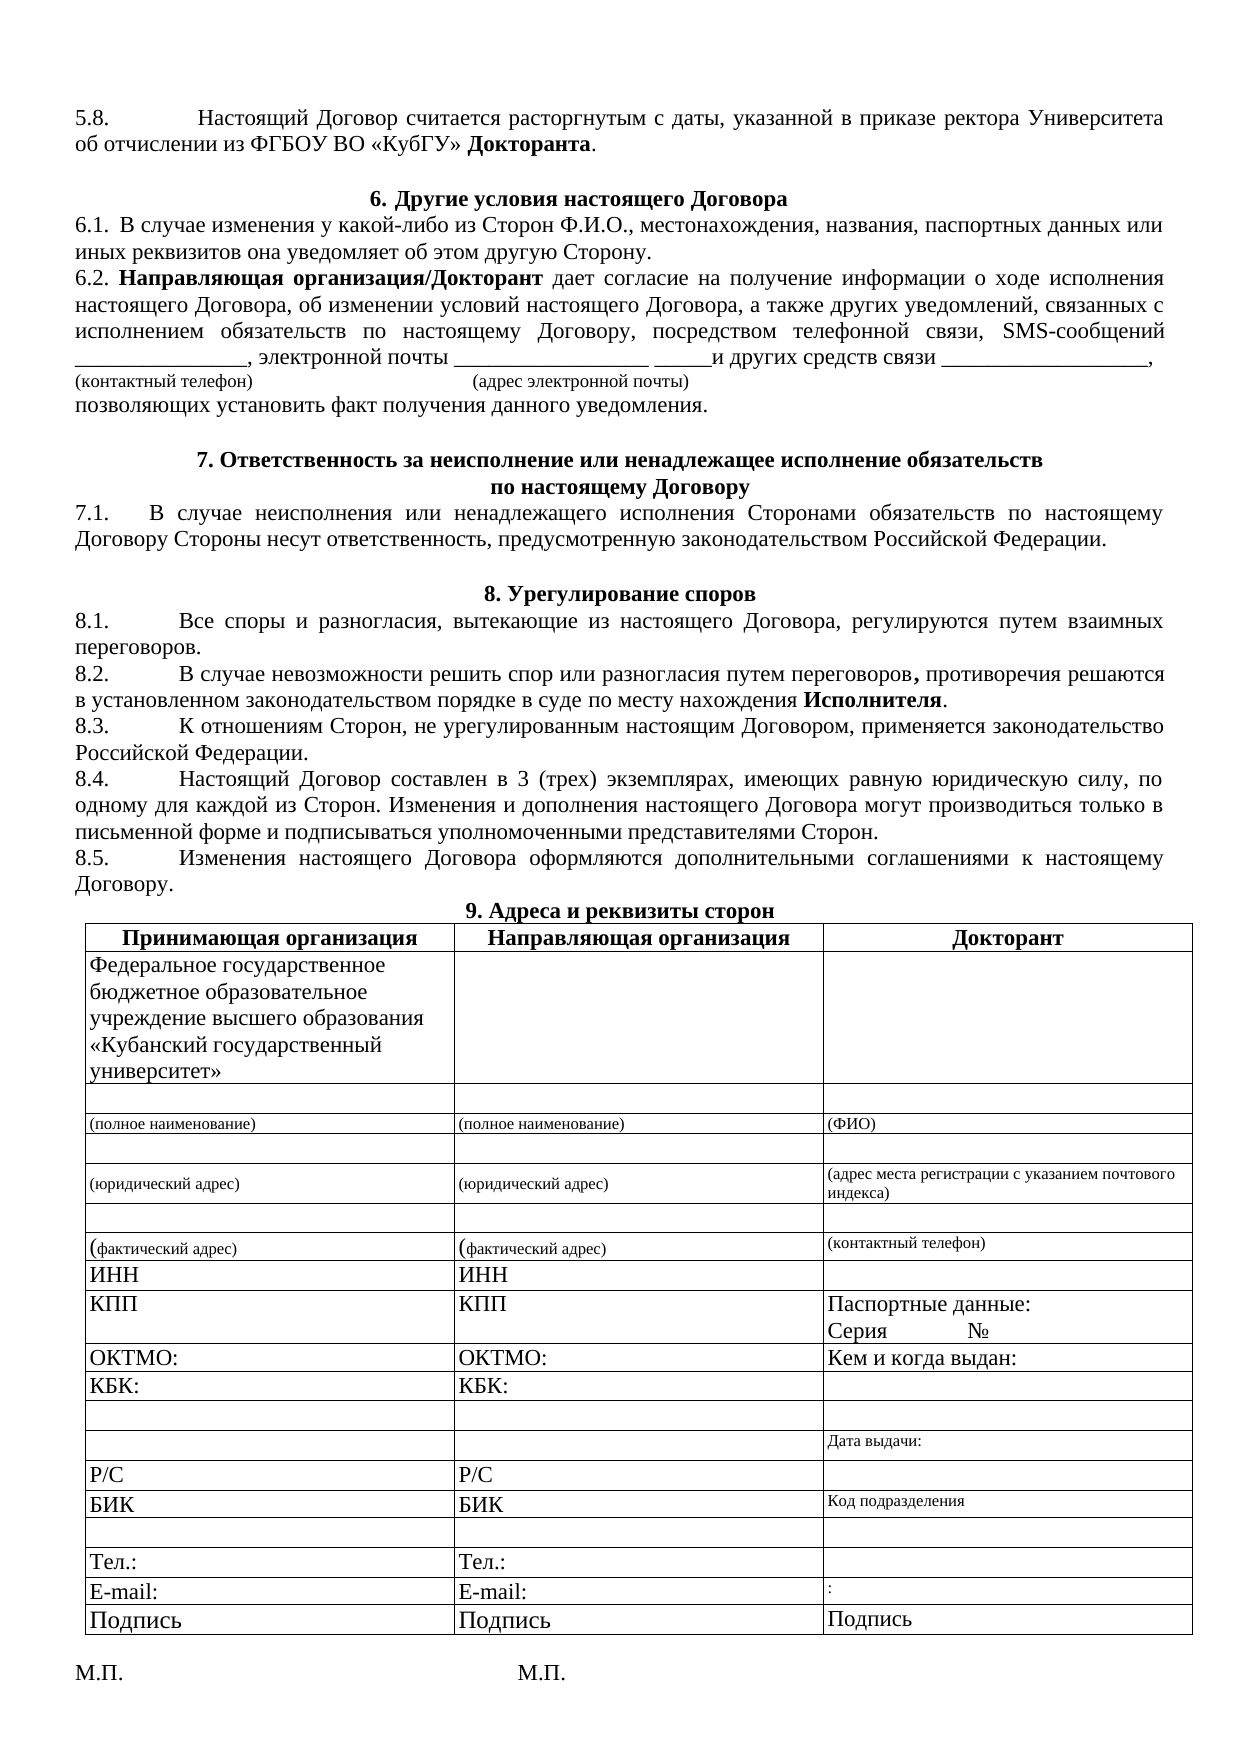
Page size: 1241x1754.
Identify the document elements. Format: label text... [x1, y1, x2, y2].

table_cell [824, 1084, 1192, 1113]
text 9. Адреса и реквизиты сторон [75, 897, 1165, 923]
table_cell [824, 1372, 1192, 1400]
table_cell [86, 1204, 454, 1232]
table_cell Тел.: [86, 1548, 454, 1577]
table_cell Код подразделения [824, 1491, 1192, 1517]
table_cell ИНН [455, 1261, 823, 1289]
table_cell Подпись [824, 1605, 1192, 1634]
table_cell Кем и когда выдан: [824, 1344, 1192, 1371]
table_cell Федеральное государственное бюджетное образовательное учреждение высшего образования «Кубанский государственный университет» [86, 952, 454, 1083]
table_cell [455, 1204, 823, 1232]
table_cell Дата выдачи: [824, 1431, 1192, 1460]
table_cell БИК [86, 1491, 454, 1517]
table_cell Подпись [86, 1605, 454, 1634]
text (контактный телефон) (адрес электронной почты) [75, 370, 1165, 391]
table_header Принимающая организация [86, 924, 454, 951]
table_cell Паспортные данные: Серия № [824, 1291, 1192, 1343]
table_cell (юридический адрес) [86, 1164, 454, 1202]
table_cell [86, 1084, 454, 1113]
table_cell [455, 1401, 823, 1430]
table_cell Тел.: [455, 1548, 823, 1577]
text позволяющих установить факт получения данного уведомления. [75, 391, 1165, 418]
table_header Докторант [824, 924, 1192, 951]
table_cell БИК [455, 1491, 823, 1517]
table_cell (фактический адрес) [86, 1233, 454, 1260]
text 6.1. В случае изменения у какой-либо из Сторон Ф.И.О., местонахождения, названия, паспортных данных или иных реквизитов она уведомляет об этом другую Сторону. [75, 212, 1165, 264]
table_cell (юридический адрес) [455, 1164, 823, 1202]
table_cell [455, 1084, 823, 1113]
list К отношениям Сторон, не урегулированным настоящим Договором, применяется законодательство Российской Федерации. [75, 712, 1165, 765]
table_cell [86, 1134, 454, 1163]
table_cell (адрес места регистрации с указанием почтового индекса) [824, 1164, 1192, 1202]
table_cell КПП [455, 1291, 823, 1343]
table_cell [455, 1518, 823, 1547]
table_cell Р/С [455, 1461, 823, 1490]
table_cell [824, 1518, 1192, 1547]
table_cell E-mail: [86, 1578, 454, 1604]
list Все споры и разногласия, вытекающие из настоящего Договора, регулируются путем взаимных переговоров. [75, 607, 1165, 659]
table_cell [86, 1401, 454, 1430]
text 7. Ответственность за неисполнение или ненадлежащее исполнение обязательств [75, 446, 1165, 473]
table_cell [824, 1204, 1192, 1232]
table_cell [824, 1401, 1192, 1430]
list В случае неисполнения или ненадлежащего исполнения Сторонами обязательств по настоящему Договору Стороны несут ответственность, предусмотренную законодательством Российской Федерации. [75, 499, 1165, 552]
table_cell E-mail: [455, 1578, 823, 1604]
text 6. Другие условия настоящего Договора [369, 185, 1165, 212]
table_cell : [824, 1578, 1192, 1604]
table_cell [455, 1134, 823, 1163]
table_cell (полное наименование) [86, 1114, 454, 1133]
table_cell (фактический адрес) [455, 1233, 823, 1260]
table_cell [86, 1518, 454, 1547]
table_cell [824, 1461, 1192, 1490]
table_cell ОКТМО: [86, 1344, 454, 1371]
table_cell [824, 1134, 1192, 1163]
table_cell Р/С [86, 1461, 454, 1490]
list Настоящий Договор составлен в 3 (трех) экземплярах, имеющих равную юридическую силу, по одному для каждой из Сторон. Изменения и дополнения настоящего Договора могут производиться только в письменной форме и подписываться уполномоченными представителями Сторон. [75, 765, 1165, 844]
table_cell ОКТМО: [455, 1344, 823, 1371]
text 8. Урегулирование споров [75, 581, 1165, 607]
table_cell КБК: [86, 1372, 454, 1400]
table_cell ИНН [86, 1261, 454, 1289]
list В случае невозможности решить спор или разногласия путем переговоров, противоречия решаются в установленном законодательством порядке в суде по месту нахождения Исполнителя. [75, 659, 1165, 712]
list Изменения настоящего Договора оформляются дополнительными соглашениями к настоящему Договору. [75, 844, 1165, 897]
table_cell [824, 1261, 1192, 1289]
table_cell [824, 1548, 1192, 1577]
table_cell [455, 1431, 823, 1460]
table_cell КБК: [455, 1372, 823, 1400]
table_cell (полное наименование) [455, 1114, 823, 1133]
table_cell КПП [86, 1291, 454, 1343]
table_cell [86, 1431, 454, 1460]
table_cell Подпись [455, 1605, 823, 1634]
text 6.2. Направляющая организация/Докторант дает согласие на получение информации о ходе исполнения настоящего Договора, об изменении условий настоящего Договора, а также других уведомлений, связанных с исполнением обязательств по настоящему Договору, посредством телефонной связи, SMS-сообщений _______________, электронной почты _________________ _____и других средств связи __________________, [75, 264, 1165, 370]
table_header Направляющая организация [455, 924, 823, 951]
text по настоящему Договору [75, 473, 1165, 499]
list Настоящий Договор считается расторгнутым с даты, указанной в приказе ректора Университета об отчислении из ФГБОУ ВО «КубГУ» Докторанта. [75, 104, 1165, 156]
table_cell (ФИО) [824, 1114, 1192, 1133]
text М.П. М.П. [75, 1659, 1165, 1685]
table_cell [824, 952, 1192, 1083]
table_cell (контактный телефон) [824, 1233, 1192, 1260]
table_cell [455, 952, 823, 1083]
